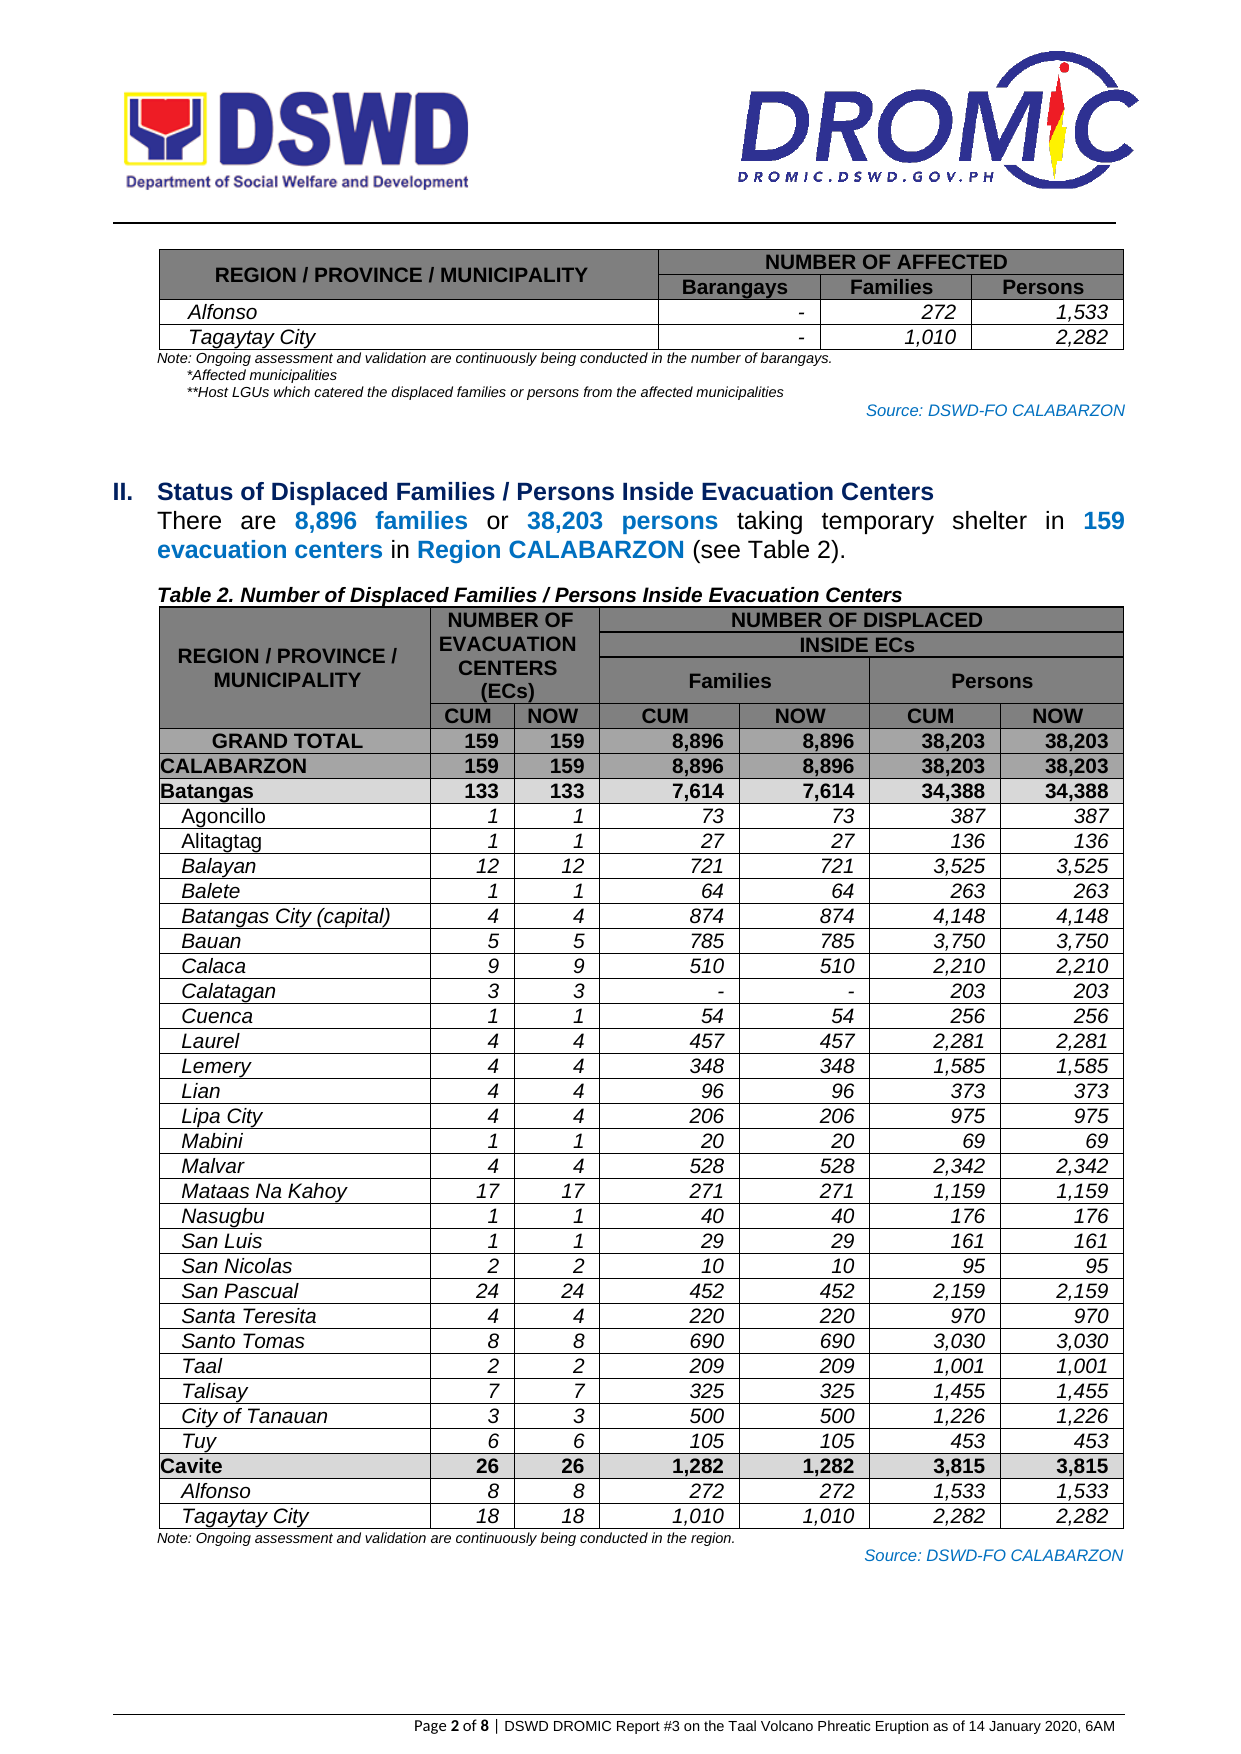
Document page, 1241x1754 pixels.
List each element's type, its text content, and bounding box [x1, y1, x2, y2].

table_cell Balete [181, 879, 430, 903]
table_cell 4 [431, 1304, 514, 1328]
table_cell 29 [600, 1229, 739, 1253]
table_cell 3,525 [1001, 854, 1123, 878]
table_cell 3 [515, 1404, 599, 1428]
table_cell 10 [740, 1254, 869, 1278]
table_cell 3,750 [870, 929, 1000, 953]
table_cell 2 [431, 1354, 514, 1378]
table_cell [160, 1004, 181, 1028]
table_cell 4 [431, 1154, 514, 1178]
table_cell City of Tanauan [181, 1404, 430, 1428]
table_cell [160, 1279, 181, 1303]
table_cell 6 [431, 1429, 514, 1453]
table_cell 1,226 [870, 1404, 1000, 1428]
table_cell 2,282 [870, 1504, 1000, 1528]
table_cell 263 [870, 879, 1000, 903]
text **Host LGUs which catered the displaced families or persons from the affected municipalities [186, 384, 1125, 400]
picture [730, 50, 1144, 188]
table_cell 3,750 [1001, 929, 1123, 953]
table_cell 528 [740, 1154, 869, 1178]
table_cell 721 [740, 854, 869, 878]
table_cell [160, 854, 181, 878]
table_cell 18 [515, 1504, 599, 1528]
table_cell 69 [1001, 1129, 1123, 1153]
table_cell 1 [515, 829, 599, 853]
table_cell 4,148 [1001, 904, 1123, 928]
table_cell 1,585 [1001, 1054, 1123, 1078]
table_cell [160, 325, 187, 349]
table_cell 133 [515, 779, 599, 803]
table_cell 5 [515, 929, 599, 953]
table_cell 3 [515, 979, 599, 1003]
table_cell 220 [740, 1304, 869, 1328]
table_cell 1 [431, 1004, 514, 1028]
table_cell 785 [740, 929, 869, 953]
table_header NUMBER OF DISPLACED [600, 608, 1123, 631]
table_cell 1,001 [870, 1354, 1000, 1378]
table_cell 7 [431, 1379, 514, 1403]
table_cell [160, 1429, 181, 1453]
table_cell [160, 904, 181, 928]
table_cell Taal [181, 1354, 430, 1378]
table_cell 38,203 [1001, 729, 1123, 753]
table_cell 457 [740, 1029, 869, 1053]
table_cell Batangas City (capital) [181, 904, 430, 928]
table_cell 8 [515, 1329, 599, 1353]
table_cell 1,533 [870, 1479, 1000, 1503]
table_cell Lemery [181, 1054, 430, 1078]
table_cell 2,282 [1001, 1504, 1123, 1528]
table_cell Mabini [181, 1129, 430, 1153]
table_cell 1 [431, 1229, 514, 1253]
text *Affected municipalities [186, 367, 1125, 384]
table_cell Tuy [181, 1429, 430, 1453]
table_cell 4 [515, 1029, 599, 1053]
table_cell CALABARZON [160, 754, 430, 778]
table_cell 2,342 [1001, 1154, 1123, 1178]
table_cell 209 [600, 1354, 739, 1378]
table_cell 4 [515, 1304, 599, 1328]
table_cell 8,896 [600, 729, 739, 753]
table_cell - [659, 300, 820, 324]
table_cell 203 [870, 979, 1000, 1003]
table_cell 40 [600, 1204, 739, 1228]
list There are 8,896 families or 38,203 persons taking temporary shelter in 159 evacuation centers in Region CALABARZON (see Table 2). [157, 506, 1125, 563]
table_cell 4 [515, 1054, 599, 1078]
table_cell 1 [515, 1129, 599, 1153]
table_cell Agoncillo [181, 804, 430, 828]
table_cell 373 [870, 1079, 1000, 1103]
table_cell 136 [870, 829, 1000, 853]
table_cell 8,896 [600, 754, 739, 778]
table_cell Bauan [181, 929, 430, 953]
table_cell 2 [431, 1254, 514, 1278]
table_cell 1,455 [870, 1379, 1000, 1403]
table_cell 12 [515, 854, 599, 878]
table_cell 206 [740, 1104, 869, 1128]
table_cell Tagaytay City [181, 1504, 430, 1528]
table_cell 7,614 [740, 779, 869, 803]
table_cell 975 [870, 1104, 1000, 1128]
table_cell 2,282 [972, 325, 1123, 349]
table_cell [160, 300, 187, 324]
table_cell 34,388 [870, 779, 1000, 803]
table_header NUMBER OF AFFECTED [659, 250, 1123, 274]
table_cell NOW [740, 704, 869, 728]
table_cell 105 [600, 1429, 739, 1453]
table_cell 1,159 [870, 1179, 1000, 1203]
table_cell [160, 829, 181, 853]
table_cell [160, 929, 181, 953]
table_cell 206 [600, 1104, 739, 1128]
table_cell 2,159 [1001, 1279, 1123, 1303]
table_cell [160, 1354, 181, 1378]
table_cell 874 [740, 904, 869, 928]
table_cell 4,148 [870, 904, 1000, 928]
table_cell 176 [1001, 1204, 1123, 1228]
table_cell Santa Teresita [181, 1304, 430, 1328]
table_cell 10 [600, 1254, 739, 1278]
table_cell 1 [515, 1004, 599, 1028]
table_cell 2 [515, 1254, 599, 1278]
table_cell CUM [600, 704, 739, 728]
table_cell 500 [600, 1404, 739, 1428]
table_cell 176 [870, 1204, 1000, 1228]
table_cell 20 [600, 1129, 739, 1153]
table_cell [160, 954, 181, 978]
table_cell 34,388 [1001, 779, 1123, 803]
table_cell 785 [600, 929, 739, 953]
table_cell 1 [515, 1204, 599, 1228]
table_cell 6 [515, 1429, 599, 1453]
table_cell Cuenca [181, 1004, 430, 1028]
table_cell 453 [1001, 1429, 1123, 1453]
table_cell San Pascual [181, 1279, 430, 1303]
table_cell 457 [600, 1029, 739, 1053]
table_cell 2,342 [870, 1154, 1000, 1178]
table_cell 271 [740, 1179, 869, 1203]
table_cell 1 [431, 804, 514, 828]
table_cell 159 [515, 754, 599, 778]
text Source: DSWD-FO CALABARZON [142, 400, 1125, 419]
table_cell 26 [431, 1454, 514, 1478]
table_cell 1 [515, 804, 599, 828]
table_cell Talisay [181, 1379, 430, 1403]
table_cell 1,159 [1001, 1179, 1123, 1203]
table_cell 133 [431, 779, 514, 803]
table_cell [160, 1504, 181, 1528]
table_cell 452 [740, 1279, 869, 1303]
table_cell 1 [431, 879, 514, 903]
table_cell 4 [431, 904, 514, 928]
table_cell 1 [431, 1204, 514, 1228]
table_cell 20 [740, 1129, 869, 1153]
table_cell 7 [515, 1379, 599, 1403]
table_cell 38,203 [870, 754, 1000, 778]
table_cell 2,281 [870, 1029, 1000, 1053]
table_cell Batangas [160, 779, 430, 803]
table_cell 2 [515, 1354, 599, 1378]
table_cell 721 [600, 854, 739, 878]
table_cell 500 [740, 1404, 869, 1428]
table_cell Alitagtag [181, 829, 430, 853]
table_cell 203 [1001, 979, 1123, 1003]
table_cell 64 [740, 879, 869, 903]
table_cell 3,815 [870, 1454, 1000, 1478]
table_cell 528 [600, 1154, 739, 1178]
table_cell 2,281 [1001, 1029, 1123, 1053]
table_cell 348 [600, 1054, 739, 1078]
table_cell 4 [515, 904, 599, 928]
table_cell NOW [1001, 704, 1123, 728]
table_cell 348 [740, 1054, 869, 1078]
table_cell 5 [431, 929, 514, 953]
table_cell 272 [821, 300, 971, 324]
text Note: Ongoing assessment and validation are continuously being conducted in the number of barangays. [157, 350, 1125, 367]
table_cell 1,455 [1001, 1379, 1123, 1403]
table_cell 1,533 [972, 300, 1123, 324]
table_cell 1 [431, 829, 514, 853]
table_cell [160, 1479, 181, 1503]
table_cell [160, 804, 181, 828]
table_cell 220 [600, 1304, 739, 1328]
table_cell [160, 1029, 181, 1053]
table_cell 17 [431, 1179, 514, 1203]
table_cell 73 [600, 804, 739, 828]
table_cell 40 [740, 1204, 869, 1228]
table_cell Persons [972, 275, 1123, 299]
table_cell Tagaytay City [187, 325, 658, 349]
table_cell 2,210 [870, 954, 1000, 978]
table_cell 38,203 [1001, 754, 1123, 778]
table_cell Families [600, 658, 869, 703]
table_cell 54 [600, 1004, 739, 1028]
table_cell 3,030 [1001, 1329, 1123, 1353]
table_cell 27 [600, 829, 739, 853]
table_cell 510 [740, 954, 869, 978]
table_cell 8 [431, 1479, 514, 1503]
table_cell 1,010 [821, 325, 971, 349]
table_cell Persons [870, 658, 1123, 703]
text Source: DSWD-FO CALABARZON [142, 1546, 1125, 1565]
table_cell 8,896 [740, 729, 869, 753]
table_cell 4 [431, 1079, 514, 1103]
table_cell 2,159 [870, 1279, 1000, 1303]
table_cell 1 [431, 1129, 514, 1153]
table_cell [160, 1229, 181, 1253]
table_cell Alfonso [181, 1479, 430, 1503]
table_cell [160, 1079, 181, 1103]
table_cell 256 [870, 1004, 1000, 1028]
table_cell 4 [515, 1079, 599, 1103]
table_cell - [740, 979, 869, 1003]
table_cell 4 [431, 1029, 514, 1053]
table_cell 8 [515, 1479, 599, 1503]
table_cell 69 [870, 1129, 1000, 1153]
table_cell [160, 1054, 181, 1078]
table_cell Barangays [659, 275, 820, 299]
table_cell 136 [1001, 829, 1123, 853]
table_cell 1,010 [740, 1504, 869, 1528]
table_cell Lipa City [181, 1104, 430, 1128]
table_cell 4 [431, 1104, 514, 1128]
table_cell Malvar [181, 1154, 430, 1178]
table_cell 1,010 [600, 1504, 739, 1528]
list Status of Displaced Families / Persons Inside Evacuation Centers [112, 477, 1125, 506]
text Note: Ongoing assessment and validation are continuously being conducted in the region. [157, 1529, 1125, 1546]
table_header REGION / PROVINCE / MUNICIPALITY [160, 250, 658, 299]
table_cell Calatagan [181, 979, 430, 1003]
list Table 2. Number of Displaced Families / Persons Inside Evacuation Centers [112, 582, 1125, 606]
table_cell 95 [1001, 1254, 1123, 1278]
table_cell 690 [740, 1329, 869, 1353]
table_cell 96 [600, 1079, 739, 1103]
table_cell 1,226 [1001, 1404, 1123, 1428]
table_cell 4 [431, 1054, 514, 1078]
table_cell Families [821, 275, 971, 299]
table_cell 161 [870, 1229, 1000, 1253]
table_cell 105 [740, 1429, 869, 1453]
table_cell 271 [600, 1179, 739, 1203]
table_cell 3,030 [870, 1329, 1000, 1353]
table_cell - [659, 325, 820, 349]
table_cell 387 [870, 804, 1000, 828]
table_cell 209 [740, 1354, 869, 1378]
table_cell 256 [1001, 1004, 1123, 1028]
table_cell [160, 1254, 181, 1278]
table_cell [160, 1204, 181, 1228]
table_cell Mataas Na Kahoy [181, 1179, 430, 1203]
table_cell 12 [431, 854, 514, 878]
table_cell 970 [870, 1304, 1000, 1328]
table_cell 159 [431, 729, 514, 753]
table_cell 8,896 [740, 754, 869, 778]
table_cell 161 [1001, 1229, 1123, 1253]
table_cell INSIDE ECs [600, 633, 1123, 656]
table_cell Lian [181, 1079, 430, 1103]
table_cell Alfonso [187, 300, 658, 324]
table_cell 1 [515, 1229, 599, 1253]
table_cell 452 [600, 1279, 739, 1303]
table_cell 17 [515, 1179, 599, 1203]
table_cell 24 [431, 1279, 514, 1303]
table_cell 4 [515, 1104, 599, 1128]
table_cell - [600, 979, 739, 1003]
table_cell 29 [740, 1229, 869, 1253]
table_cell 2,210 [1001, 954, 1123, 978]
table_cell 3,525 [870, 854, 1000, 878]
table_cell 159 [515, 729, 599, 753]
table_cell Nasugbu [181, 1204, 430, 1228]
table_header REGION / PROVINCE / MUNICIPALITY [160, 608, 430, 728]
table_cell 1,585 [870, 1054, 1000, 1078]
table_cell 9 [515, 954, 599, 978]
table_cell 26 [515, 1454, 599, 1478]
table_cell 38,203 [870, 729, 1000, 753]
table_cell 263 [1001, 879, 1123, 903]
table_cell 1,282 [740, 1454, 869, 1478]
table_cell 96 [740, 1079, 869, 1103]
table_cell Laurel [181, 1029, 430, 1053]
table_cell 7,614 [600, 779, 739, 803]
table_cell 690 [600, 1329, 739, 1353]
table_cell [160, 1154, 181, 1178]
table_cell [160, 1404, 181, 1428]
table_cell 272 [740, 1479, 869, 1503]
table_cell 272 [600, 1479, 739, 1503]
table_cell 975 [1001, 1104, 1123, 1128]
table_cell [160, 1329, 181, 1353]
table_cell San Luis [181, 1229, 430, 1253]
table_cell 3,815 [1001, 1454, 1123, 1478]
table_header NUMBER OF EVACUATION CENTERS (ECs) [431, 608, 599, 703]
table_cell Santo Tomas [181, 1329, 430, 1353]
table_cell 18 [431, 1504, 514, 1528]
table_cell 3 [431, 1404, 514, 1428]
table_cell 3 [431, 979, 514, 1003]
table_cell 54 [740, 1004, 869, 1028]
table_cell 510 [600, 954, 739, 978]
table_cell 1 [515, 879, 599, 903]
table_cell 4 [515, 1154, 599, 1178]
table_cell 970 [1001, 1304, 1123, 1328]
table_cell Cavite [160, 1454, 430, 1478]
table_cell 387 [1001, 804, 1123, 828]
table_cell 9 [431, 954, 514, 978]
table_cell 8 [431, 1329, 514, 1353]
table_cell 325 [600, 1379, 739, 1403]
table_cell CUM [870, 704, 1000, 728]
table_cell [160, 879, 181, 903]
table_cell 73 [740, 804, 869, 828]
table_cell NOW [515, 704, 599, 728]
table_cell GRAND TOTAL [160, 729, 430, 753]
table_cell 373 [1001, 1079, 1123, 1103]
table_cell 1,001 [1001, 1354, 1123, 1378]
table_cell 325 [740, 1379, 869, 1403]
table_cell CUM [431, 704, 514, 728]
table_cell 24 [515, 1279, 599, 1303]
table_cell [160, 1379, 181, 1403]
table_cell 453 [870, 1429, 1000, 1453]
table_cell [160, 1304, 181, 1328]
picture [112, 88, 482, 195]
table_cell San Nicolas [181, 1254, 430, 1278]
table_cell 27 [740, 829, 869, 853]
table_cell 1,533 [1001, 1479, 1123, 1503]
table_cell [160, 979, 181, 1003]
table_cell 874 [600, 904, 739, 928]
table_cell 95 [870, 1254, 1000, 1278]
table_cell 64 [600, 879, 739, 903]
table_cell [160, 1179, 181, 1203]
table_cell 1,282 [600, 1454, 739, 1478]
table_cell Balayan [181, 854, 430, 878]
table_cell [160, 1129, 181, 1153]
table_cell 159 [431, 754, 514, 778]
table_cell [160, 1104, 181, 1128]
table_cell Calaca [181, 954, 430, 978]
